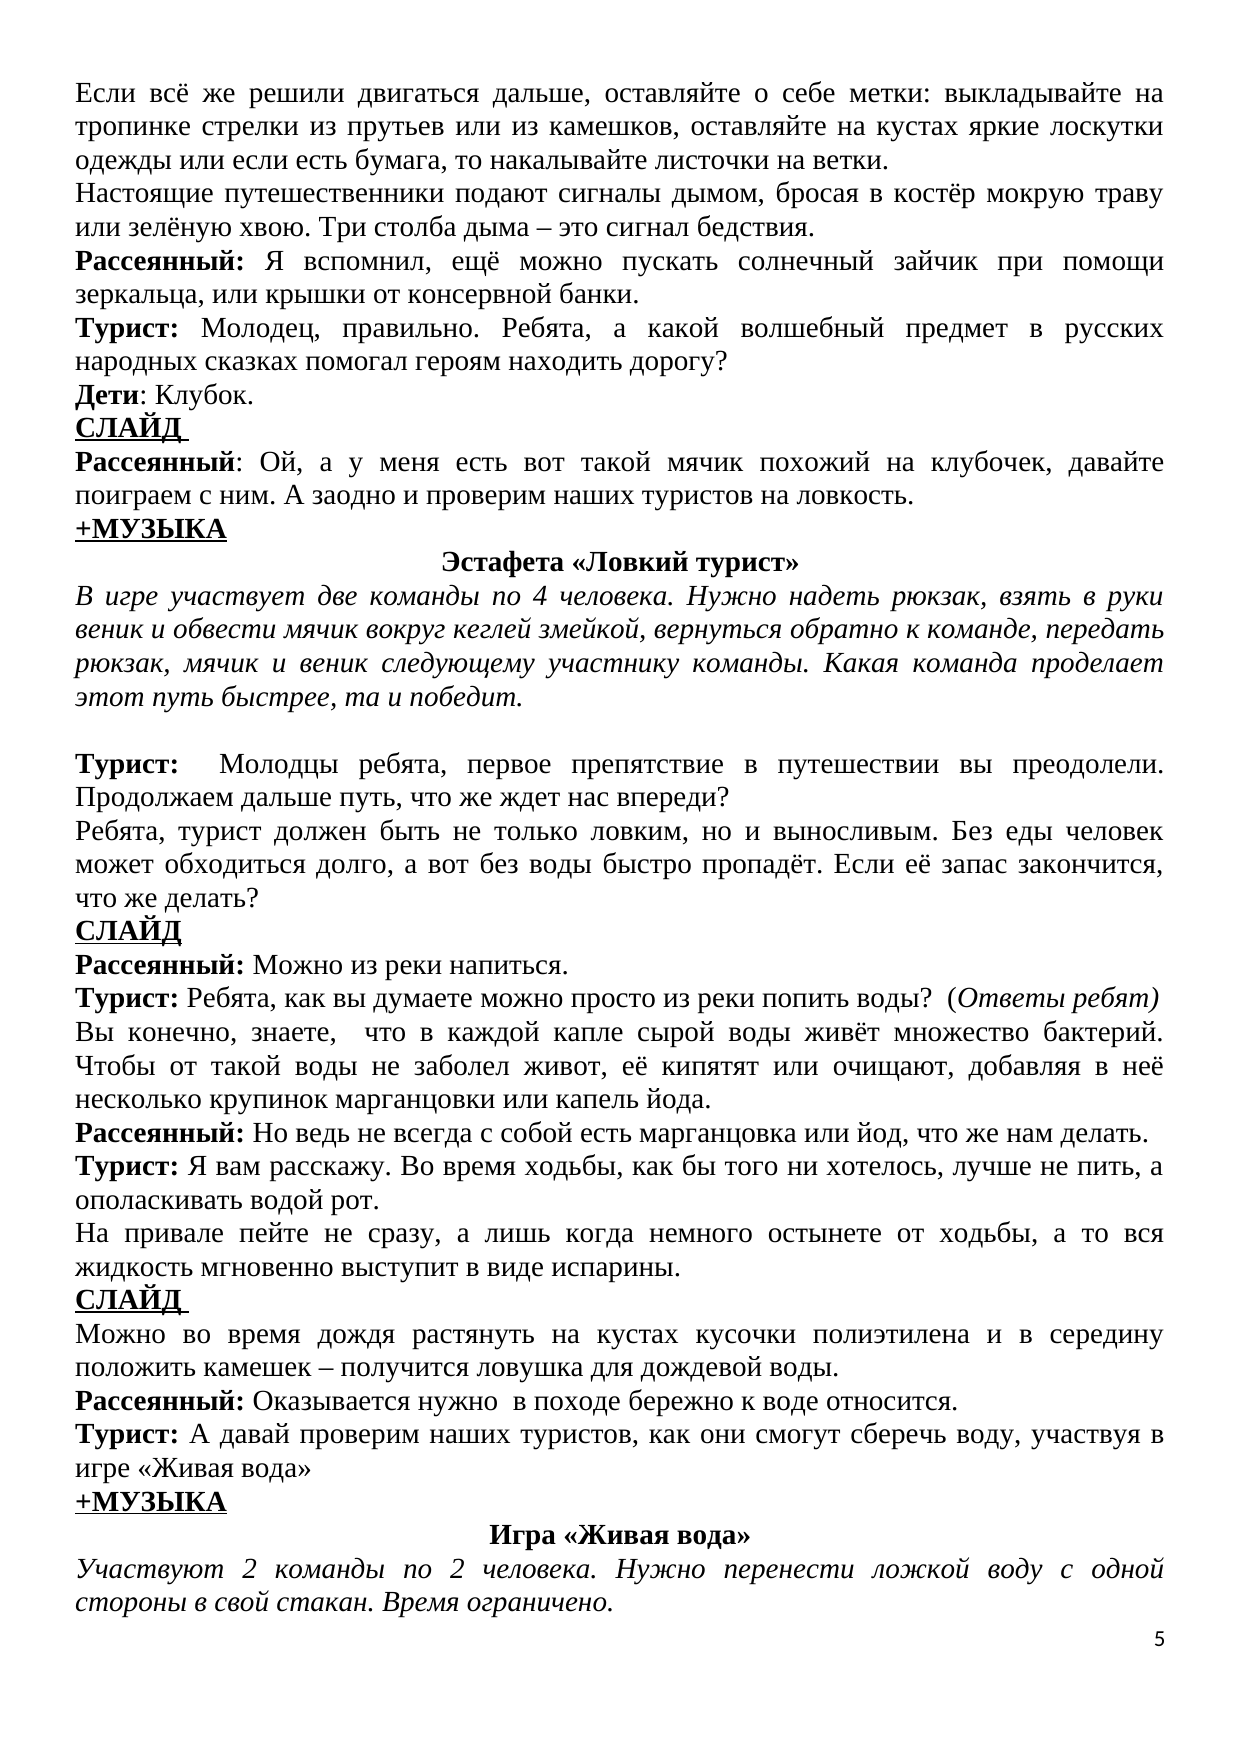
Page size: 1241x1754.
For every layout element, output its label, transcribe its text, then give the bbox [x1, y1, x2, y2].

text Эстафета «Ловкий турист» [75, 544, 1165, 578]
text Рассеянный: Оказывается нужно в походе бережно к воде относится. [75, 1383, 1165, 1417]
text СЛАЙД [75, 1282, 1165, 1316]
text Рассеянный: Но ведь не всегда с собой есть марганцовка или йод, что же нам делать. [75, 1115, 1165, 1148]
text Ребята, турист должен быть не только ловким, но и выносливым. Без еды человек может обходиться долго, а вот без воды быстро пропадёт. Если её запас закончится, что же делать? [75, 813, 1165, 913]
text Если всё же решили двигаться дальше, оставляйте о себе метки: выкладывайте на тропинке стрелки из прутьев или из камешков, оставляйте на кустах яркие лоскутки одежды или если есть бумага, то накалывайте листочки на ветки. [75, 75, 1165, 176]
text Турист: Молодец, правильно. Ребята, а какой волшебный предмет в русских народных сказках помогал героям находить дорогу? [75, 310, 1165, 377]
text Турист: Я вам расскажу. Во время ходьбы, как бы того ни хотелось, лучше не пить, а ополаскивать водой рот. [75, 1148, 1165, 1215]
text Настоящие путешественники подают сигналы дымом, бросая в костёр мокрую траву или зелёную хвою. Три столба дыма – это сигнал бедствия. [75, 176, 1165, 243]
text +МУЗЫКА [75, 1484, 1165, 1517]
text +МУЗЫКА [75, 511, 1165, 544]
text В игре участвует две команды по 4 человека. Нужно надеть рюкзак, взять в руки веник и обвести мячик вокруг кеглей змейкой, вернуться обратно к команде, передать рюкзак, мячик и веник следующему участнику команды. Какая команда проделает этот путь быстрее, та и победит. [75, 578, 1165, 712]
text СЛАЙД [75, 913, 1165, 947]
text Турист: Ребята, как вы думаете можно просто из реки попить воды? (Ответы ребят) [75, 981, 1165, 1014]
text Можно во время дождя растянуть на кустах кусочки полиэтилена и в середину положить камешек – получится ловушка для дождевой воды. [75, 1316, 1165, 1383]
text Участвуют 2 команды по 2 человека. Нужно перенести ложкой воду с одной стороны в свой стакан. Время ограничено. [75, 1551, 1165, 1618]
text СЛАЙД [75, 410, 1165, 444]
text Дети: Клубок. [75, 377, 1165, 410]
text Рассеянный: Ой, а у меня есть вот такой мячик похожий на клубочек, давайте поиграем с ним. А заодно и проверим наших туристов на ловкость. [75, 444, 1165, 511]
text Рассеянный: Можно из реки напиться. [75, 947, 1165, 981]
text Игра «Живая вода» [75, 1517, 1165, 1551]
text Рассеянный: Я вспомнил, ещё можно пускать солнечный зайчик при помощи зеркальца, или крышки от консервной банки. [75, 243, 1165, 310]
text Турист: Молодцы ребята, первое препятствие в путешествии вы преодолели. Продолжаем дальше путь, что же ждет нас впереди? [75, 746, 1165, 813]
text Турист: А давай проверим наших туристов, как они смогут сберечь воду, участвуя в игре «Живая вода» [75, 1417, 1165, 1484]
text На привале пейте не сразу, а лишь когда немного остынете от ходьбы, а то вся жидкость мгновенно выступит в виде испарины. [75, 1215, 1165, 1282]
text Вы конечно, знаете, что в каждой капле сырой воды живёт множество бактерий. Чтобы от такой воды не заболел живот, её кипятят или очищают, добавляя в неё несколько крупинок марганцовки или капель йода. [75, 1014, 1165, 1115]
